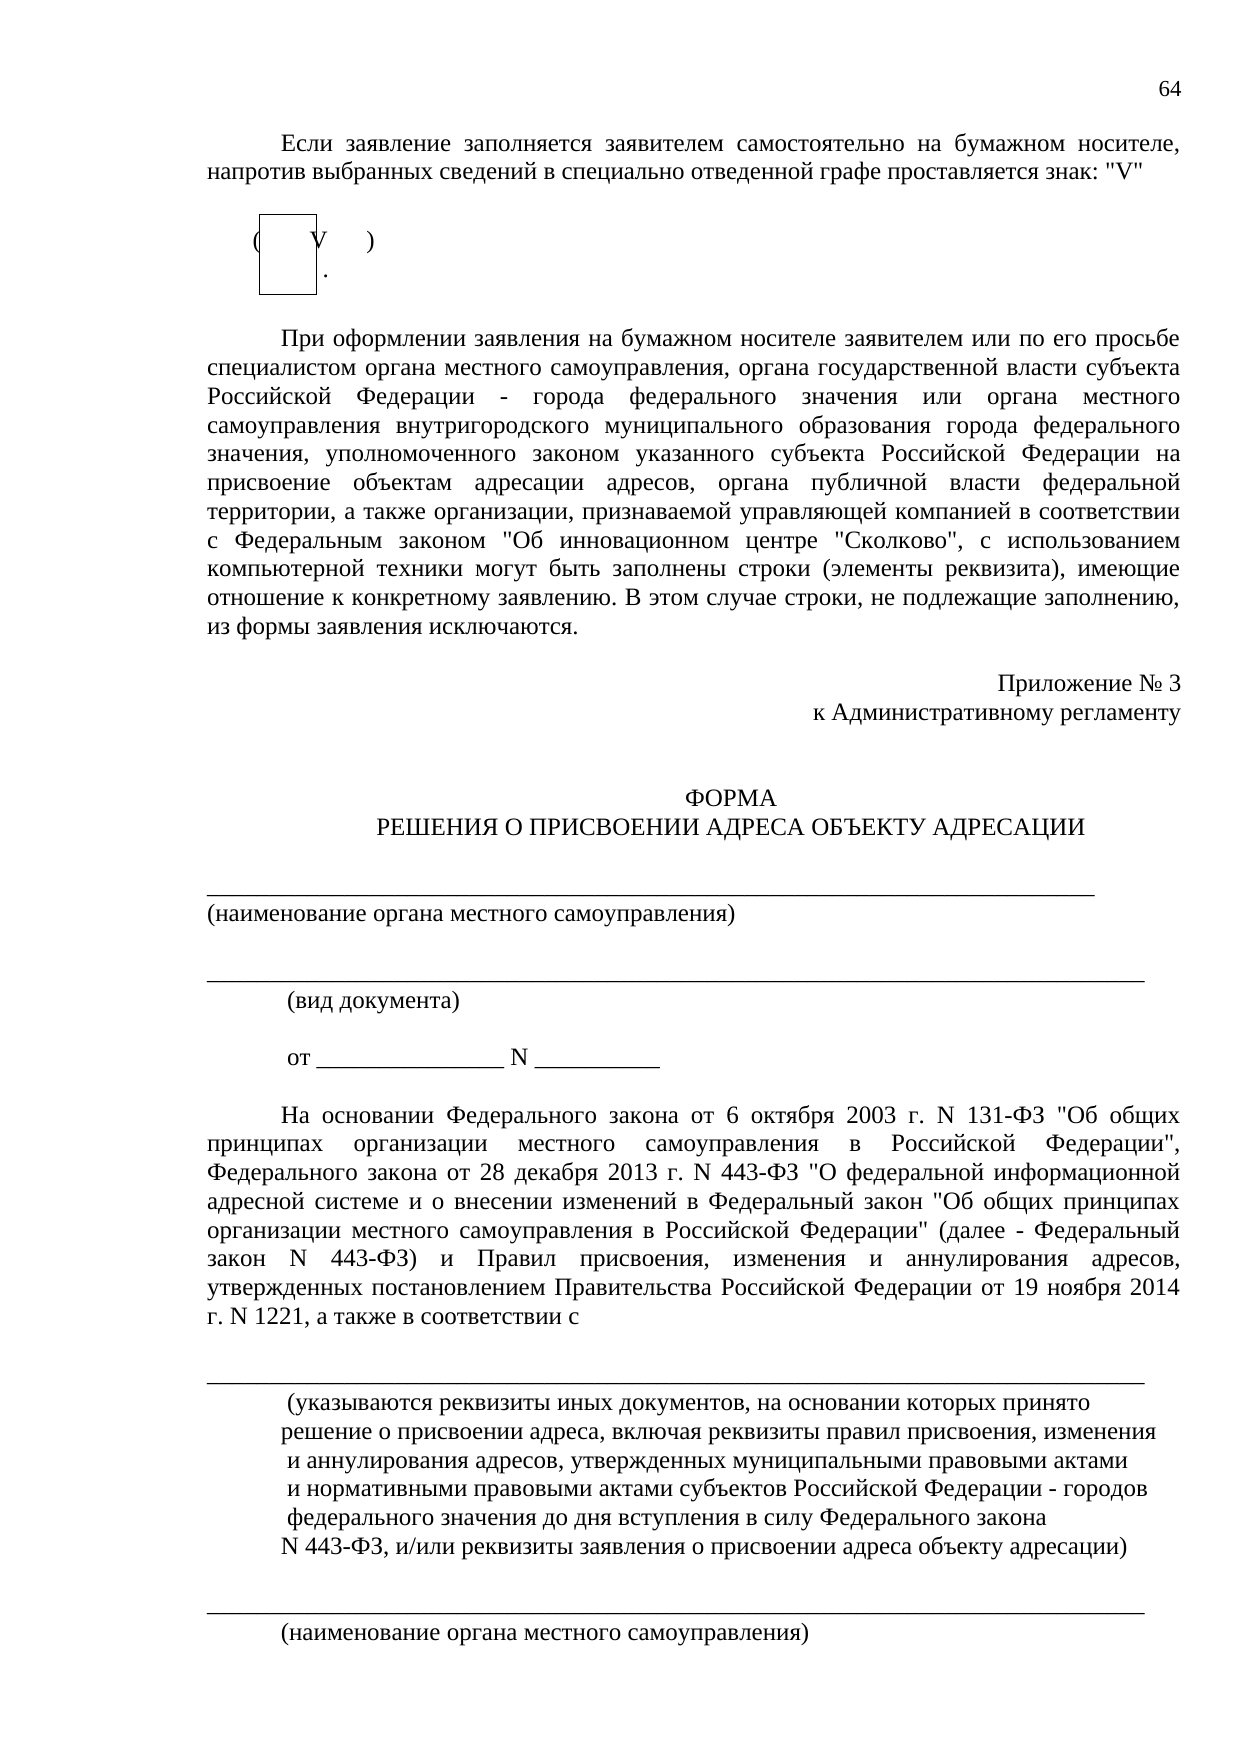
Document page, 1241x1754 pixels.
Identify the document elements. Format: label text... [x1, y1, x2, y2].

text N 443-ФЗ, и/или реквизиты заявления о присвоении адреса объекту адресации) [207, 1531, 1181, 1560]
text При оформлении заявления на бумажном носителе заявителем или по его просьбе специалистом органа местного самоуправления, органа государственной власти субъекта Российской Федерации - города федерального значения или органа местного самоуправления внутригородского муниципального образования города федерального значения, уполномоченного законом указанного субъекта Российской Федерации на присвоение объектам адресации адресов, органа публичной власти федеральной территории, а также организации, признаваемой управляющей компанией в соответствии с Федеральным законом "Об инновационном центре "Сколково", с использованием компьютерной техники могут быть заполнены строки (элементы реквизита), имеющие отношение к конкретному заявлению. В этом случае строки, не подлежащие заполнению, из формы заявления исключаются. [207, 323, 1181, 640]
text На основании Федерального закона от 6 октября 2003 г. N 131-ФЗ "Об общих принципах организации местного самоуправления в Российской Федерации", Федерального закона от 28 декабря 2013 г. N 443-ФЗ "О федеральной информационной адресной системе и о внесении изменений в Федеральный закон "Об общих принципах организации местного самоуправления в Российской Федерации" (далее - Федеральный закон N 443-ФЗ) и Правил присвоения, изменения и аннулирования адресов, утвержденных постановлением Правительства Российской Федерации от 19 ноября 2014 г. N 1221, а также в соответствии с [207, 1100, 1181, 1330]
text к Административному регламенту [207, 697, 1181, 726]
text федерального значения до дня вступления в силу Федерального закона [207, 1502, 1181, 1531]
text РЕШЕНИЯ О ПРИСВОЕНИИ АДРЕСА ОБЪЕКТУ АДРЕСАЦИИ [207, 812, 1181, 841]
text (вид документа) [207, 985, 1181, 1013]
text _______________________________________________________________________ (наименование органа местного самоуправления) [207, 870, 1181, 927]
text и аннулирования адресов, утвержденных муниципальными правовыми актами [207, 1445, 1181, 1473]
text от _______________ N __________ [207, 1042, 1181, 1071]
text ___________________________________________________________________________ [207, 1588, 1181, 1617]
text ___________________________________________________________________________ [207, 1358, 1181, 1387]
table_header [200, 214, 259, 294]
text ФОРМА [207, 783, 1181, 812]
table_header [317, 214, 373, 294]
text ___________________________________________________________________________ [207, 956, 1181, 985]
text Если заявление заполняется заявителем самостоятельно на бумажном носителе, напротив выбранных сведений в специально отведенной графе проставляется знак: "V" [207, 128, 1181, 185]
text (наименование органа местного самоуправления) [207, 1617, 1181, 1646]
text Приложение № 3 [207, 668, 1181, 697]
text решение о присвоении адреса, включая реквизиты правил присвоения, изменения [207, 1416, 1181, 1445]
text и нормативными правовыми актами субъектов Российской Федерации - городов [207, 1473, 1181, 1502]
text (указываются реквизиты иных документов, на основании которых принято [207, 1387, 1181, 1416]
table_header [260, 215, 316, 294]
